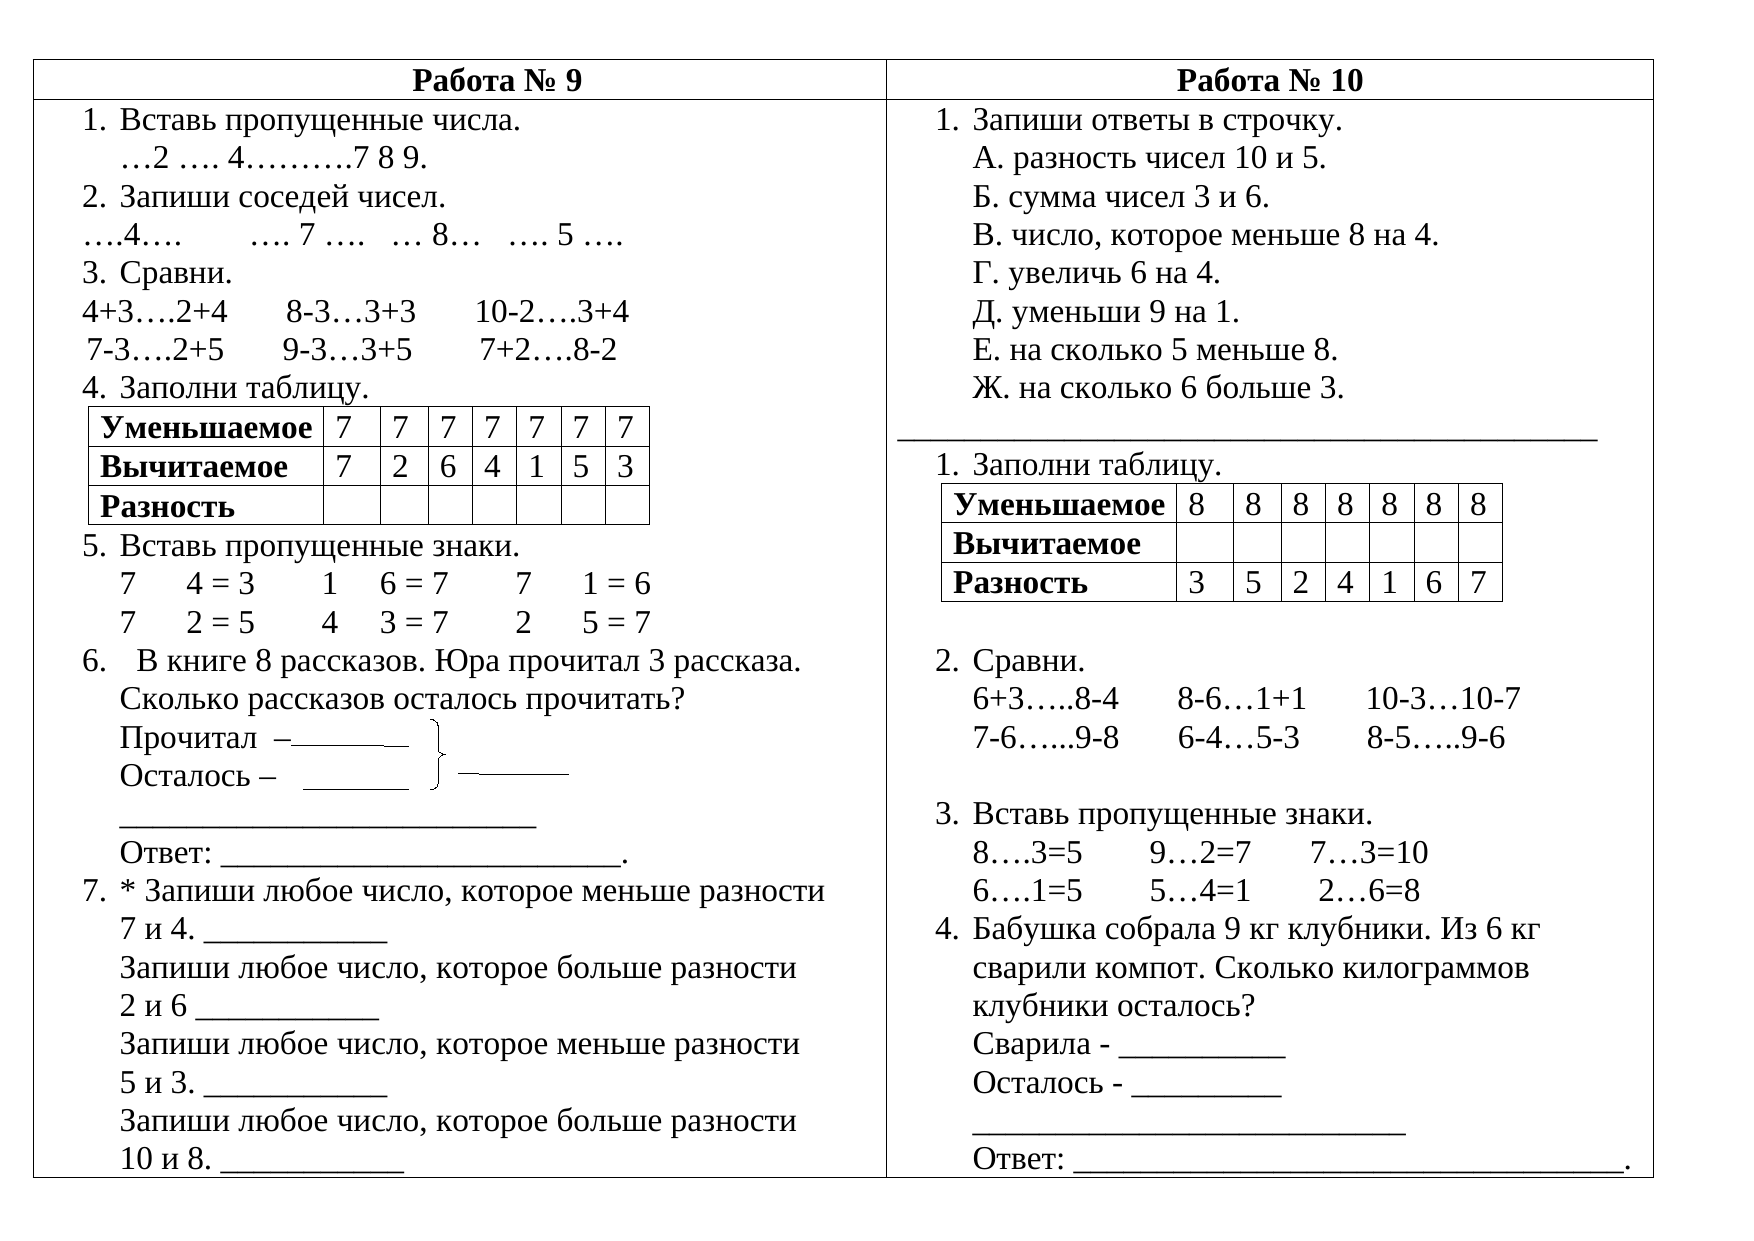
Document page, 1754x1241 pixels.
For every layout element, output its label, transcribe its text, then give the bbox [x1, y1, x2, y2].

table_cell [34, 100, 886, 1177]
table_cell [887, 100, 1653, 1177]
table_header Работа № 9 [34, 60, 886, 98]
table_header Работа № 10 [887, 60, 1653, 98]
